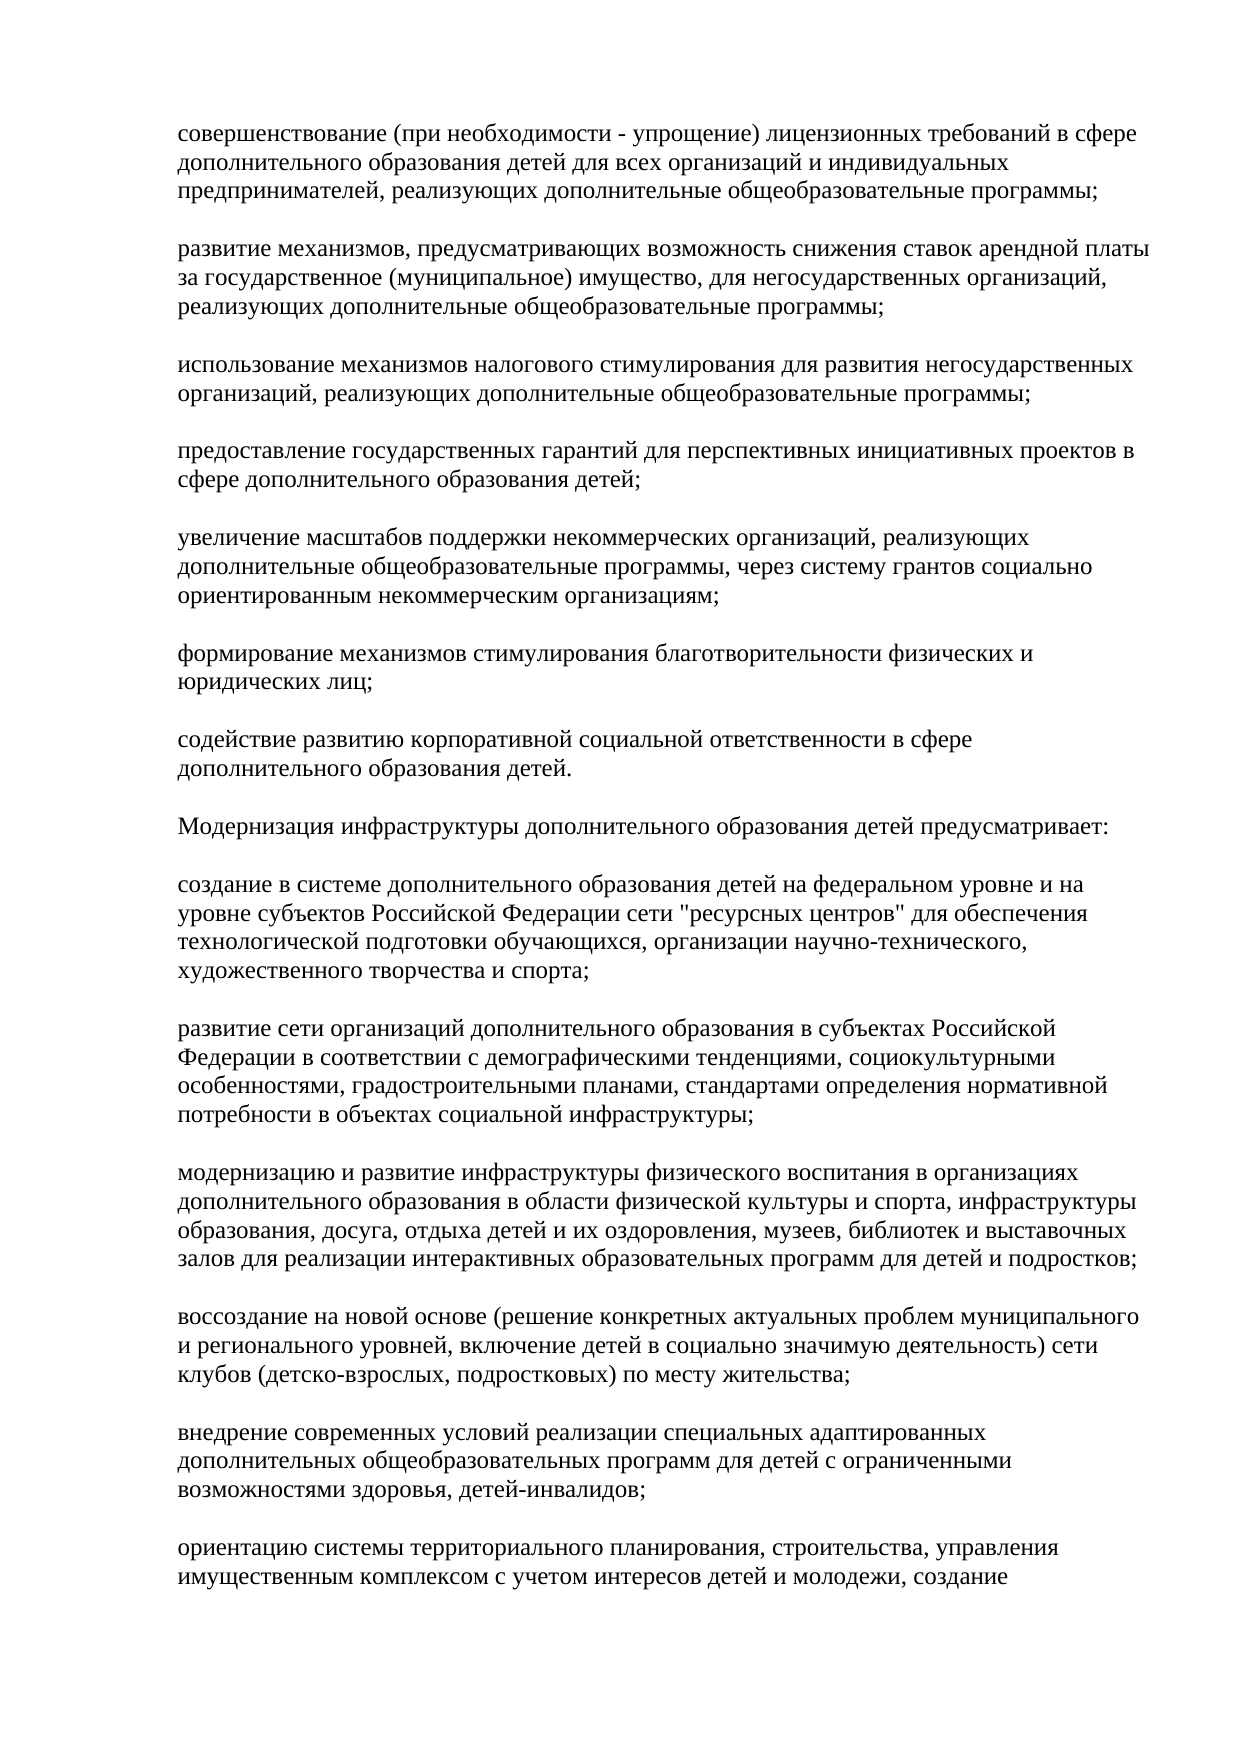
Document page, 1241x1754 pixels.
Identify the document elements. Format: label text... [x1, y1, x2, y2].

text использование механизмов налогового стимулирования для развития негосударственных организаций, реализующих дополнительные общеобразовательные программы; [177, 349, 1152, 406]
text формирование механизмов стимулирования благотворительности физических и юридических лиц; [177, 638, 1152, 695]
text совершенствование (при необходимости - упрощение) лицензионных требований в сфере дополнительного образования детей для всех организаций и индивидуальных предпринимателей, реализующих дополнительные общеобразовательные программы; [177, 118, 1152, 204]
text модернизацию и развитие инфраструктуры физического воспитания в организациях дополнительного образования в области физической культуры и спорта, инфраструктуры образования, досуга, отдыха детей и их оздоровления, музеев, библиотек и выставочных залов для реализации интерактивных образовательных программ для детей и подростков; [177, 1157, 1152, 1272]
text воссоздание на новой основе (решение конкретных актуальных проблем муниципального и регионального уровней, включение детей в социально значимую деятельность) сети клубов (детско-взрослых, подростковых) по месту жительства; [177, 1301, 1152, 1388]
text создание в системе дополнительного образования детей на федеральном уровне и на уровне субъектов Российской Федерации сети "ресурсных центров" для обеспечения технологической подготовки обучающихся, организации научно-технического, художественного творчества и спорта; [177, 869, 1152, 984]
text развитие механизмов, предусматривающих возможность снижения ставок арендной платы за государственное (муниципальное) имущество, для негосударственных организаций, реализующих дополнительные общеобразовательные программы; [177, 233, 1152, 320]
text Модернизация инфраструктуры дополнительного образования детей предусматривает: [177, 811, 1152, 840]
text предоставление государственных гарантий для перспективных инициативных проектов в сфере дополнительного образования детей; [177, 436, 1152, 493]
text содействие развитию корпоративной социальной ответственности в сфере дополнительного образования детей. [177, 724, 1152, 782]
text увеличение масштабов поддержки некоммерческих организаций, реализующих дополнительные общеобразовательные программы, через систему грантов социально ориентированным некоммерческим организациям; [177, 522, 1152, 608]
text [177, 1532, 1152, 1590]
text внедрение современных условий реализации специальных адаптированных дополнительных общеобразовательных программ для детей с ограниченными возможностями здоровья, детей-инвалидов; [177, 1417, 1152, 1503]
text развитие сети организаций дополнительного образования в субъектах Российской Федерации в соответствии с демографическими тенденциями, социокультурными особенностями, градостроительными планами, стандартами определения нормативной потребности в объектах социальной инфраструктуры; [177, 1013, 1152, 1128]
